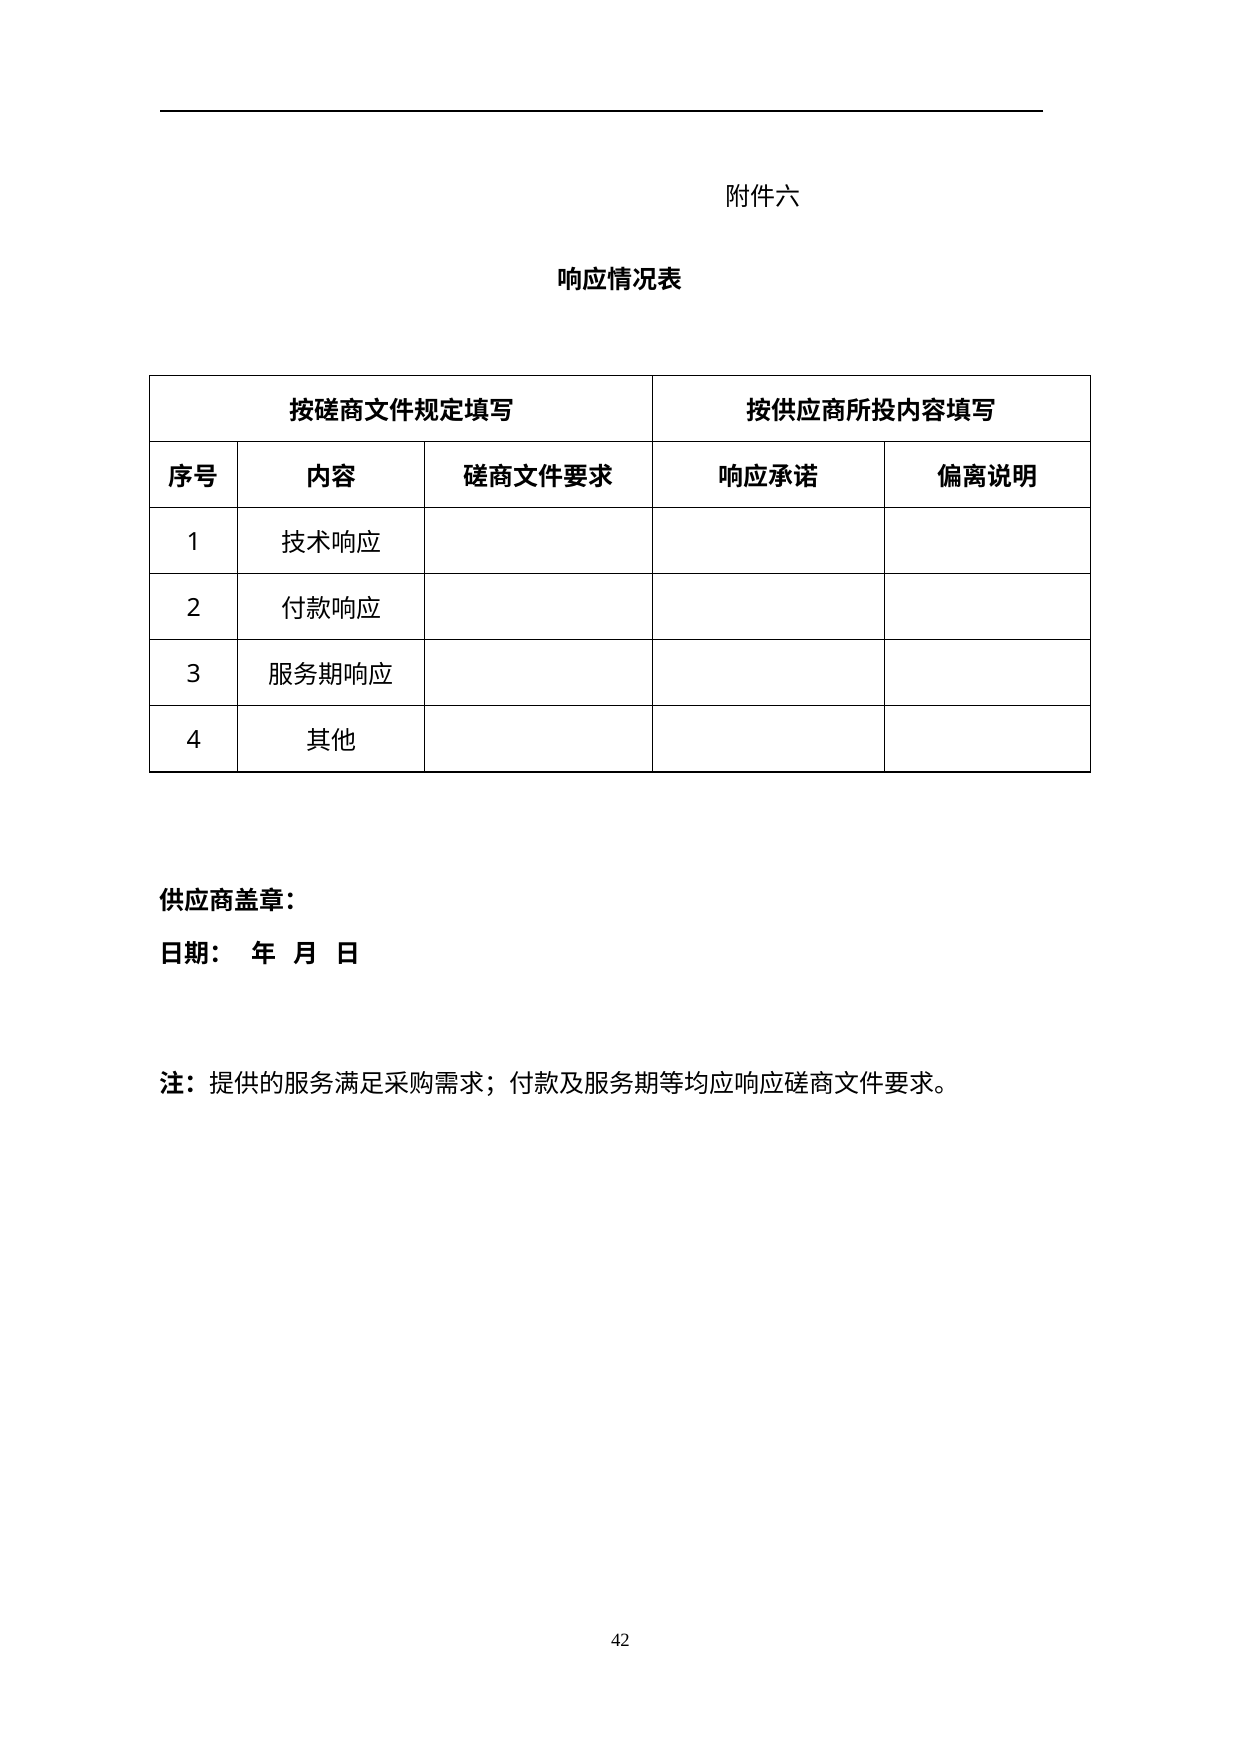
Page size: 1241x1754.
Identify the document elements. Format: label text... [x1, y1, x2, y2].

table_cell [425, 640, 652, 705]
table_cell 磋商文件要求 [425, 442, 652, 507]
table_cell 2 [150, 574, 237, 639]
table_cell 偏离说明 [885, 442, 1090, 507]
table_cell 内容 [238, 442, 424, 507]
table_cell 其他 [238, 706, 424, 771]
table_cell [885, 508, 1090, 573]
table_cell [425, 574, 652, 639]
table_cell 响应承诺 [653, 442, 884, 507]
table_cell [653, 574, 884, 639]
table_cell 3 [150, 640, 237, 705]
table_cell [885, 706, 1090, 771]
subtitle 响应情况表 [159, 245, 1081, 310]
table_cell [885, 574, 1090, 639]
text 供应商盖章： [159, 871, 1081, 919]
table_cell [425, 508, 652, 573]
table_cell [653, 706, 884, 771]
table_cell [425, 706, 652, 771]
table_cell 技术响应 [238, 508, 424, 573]
table_cell [885, 640, 1090, 705]
table_cell 付款响应 [238, 574, 424, 639]
table_header 按磋商文件规定填写 [150, 376, 652, 441]
text 日期：附件六 [159, 162, 1081, 227]
table_cell 4 [150, 706, 237, 771]
table_cell [653, 508, 884, 573]
text 日期： 年 月 日 [159, 919, 1081, 984]
text 注：提供的服务满足采购需求；付款及服务期等均应响应磋商文件要求。附件七 [159, 1049, 1081, 1114]
table_header 按供应商所投内容填写 [653, 376, 1090, 441]
table_cell [653, 640, 884, 705]
table_cell 1 [150, 508, 237, 573]
table_cell 服务期响应 [238, 640, 424, 705]
table_cell 序号 [150, 442, 237, 507]
